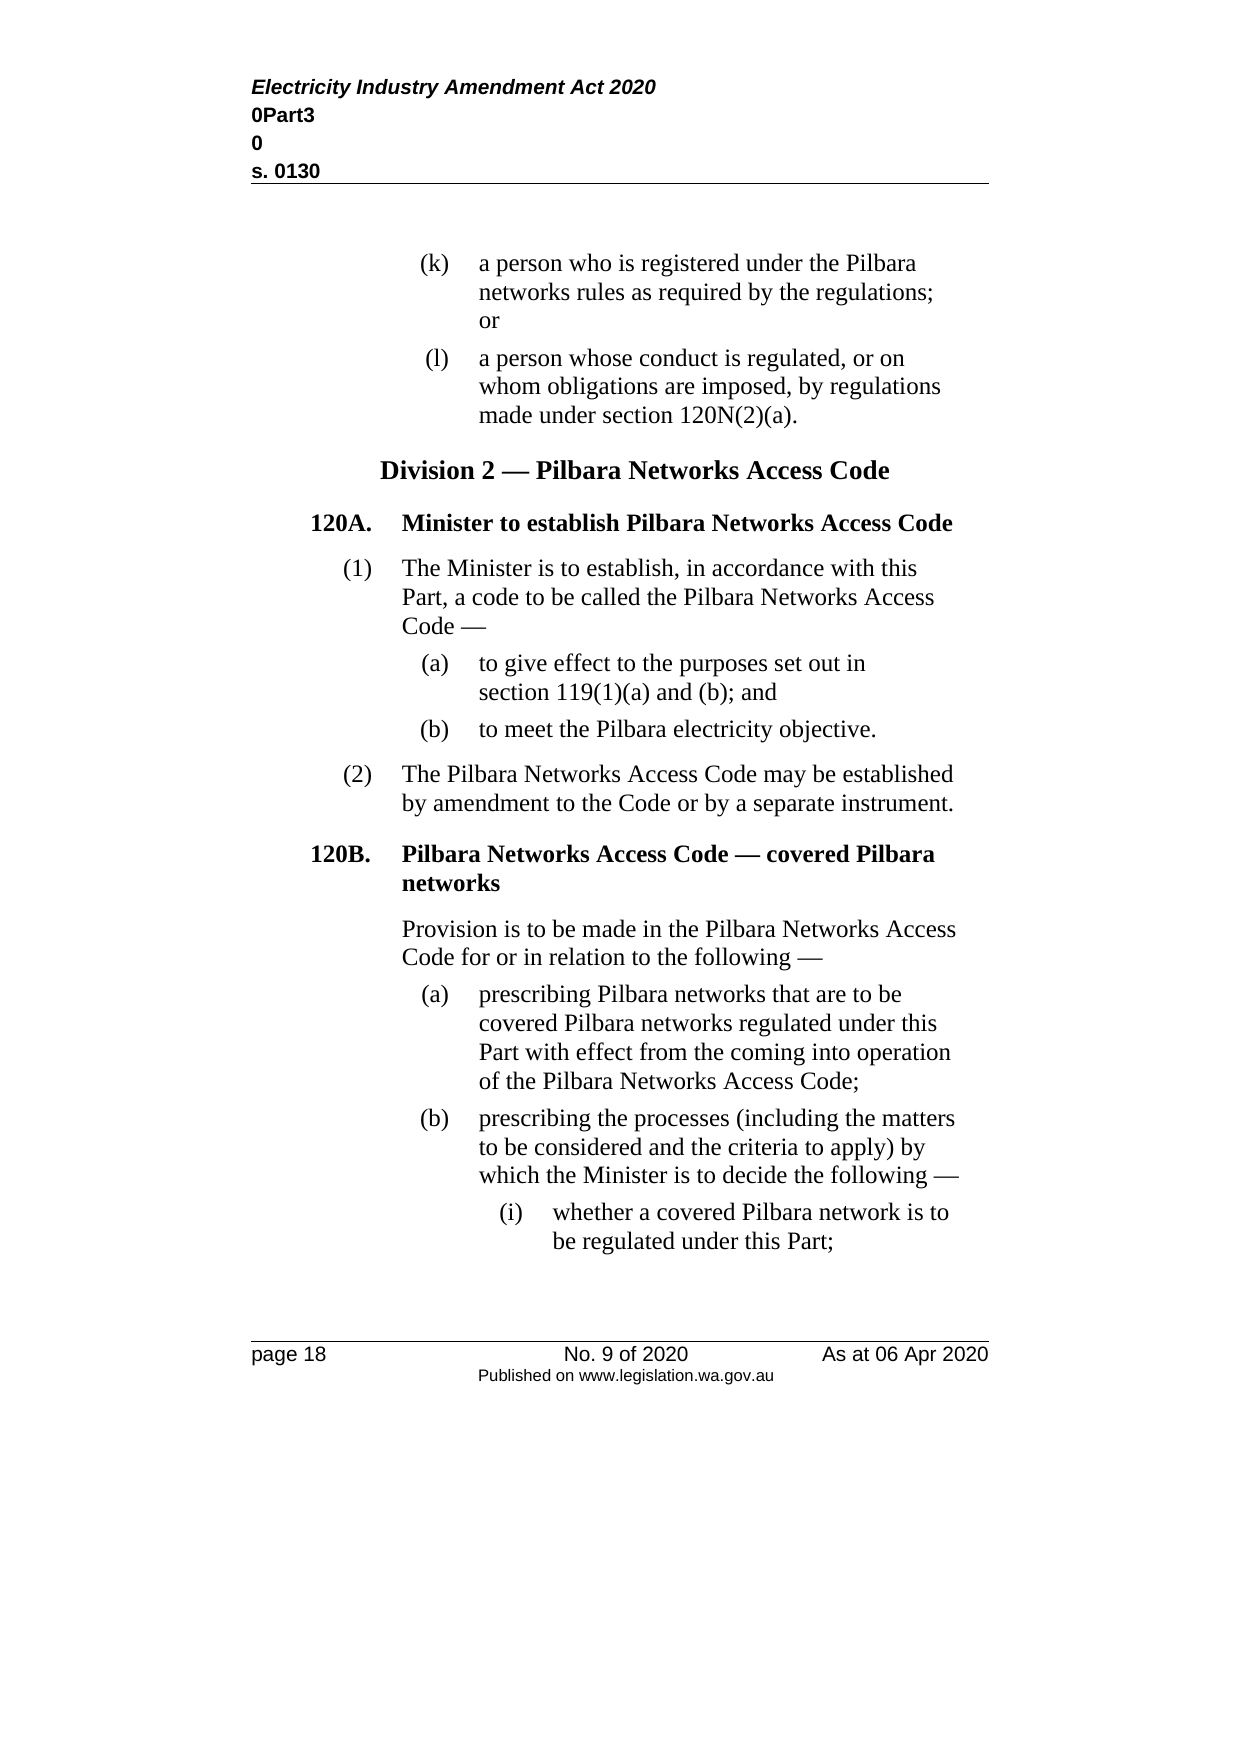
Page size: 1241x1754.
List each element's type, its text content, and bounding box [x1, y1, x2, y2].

text (1) The Minister is to establish, in accordance with this Part, a code to be called the Pilbara Networks Access Code — [313, 553, 959, 639]
subtitle 120B. Pilbara Networks Access Code — covered Pilbara networks [310, 839, 959, 897]
subtitle 120A. Minister to establish Pilbara Networks Access Code [310, 508, 959, 537]
text (a) to give effect to the purposes set out in section 119(1)(a) and (b); and [390, 648, 959, 705]
subtitle Division 2 — Pilbara Networks Access Code [310, 454, 959, 485]
text Provision is to be made in the Pilbara Networks Access Code for or in relation to the following — [313, 914, 959, 971]
text (k) a person who is registered under the Pilbara networks rules as required by the regulations; or [310, 248, 959, 334]
text (i) whether a covered Pilbara network is to be regulated under this Part; [464, 1197, 959, 1255]
text (b) prescribing the processes (including the matters to be considered and the criteria to apply) by which the Minister is to decide the following — [390, 1103, 959, 1189]
text (2) The Pilbara Networks Access Code may be established by amendment to the Code or by a separate instrument. [313, 759, 959, 817]
text (b) to meet the Pilbara electricity objective. [390, 714, 959, 742]
text (l) a person whose conduct is regulated, or on whom obligations are imposed, by regulations made under section 120N(2)(a). [310, 343, 959, 429]
text (a) prescribing Pilbara networks that are to be covered Pilbara networks regulated under this Part with effect from the coming into operation of the Pilbara Networks Access Code; [390, 979, 959, 1094]
